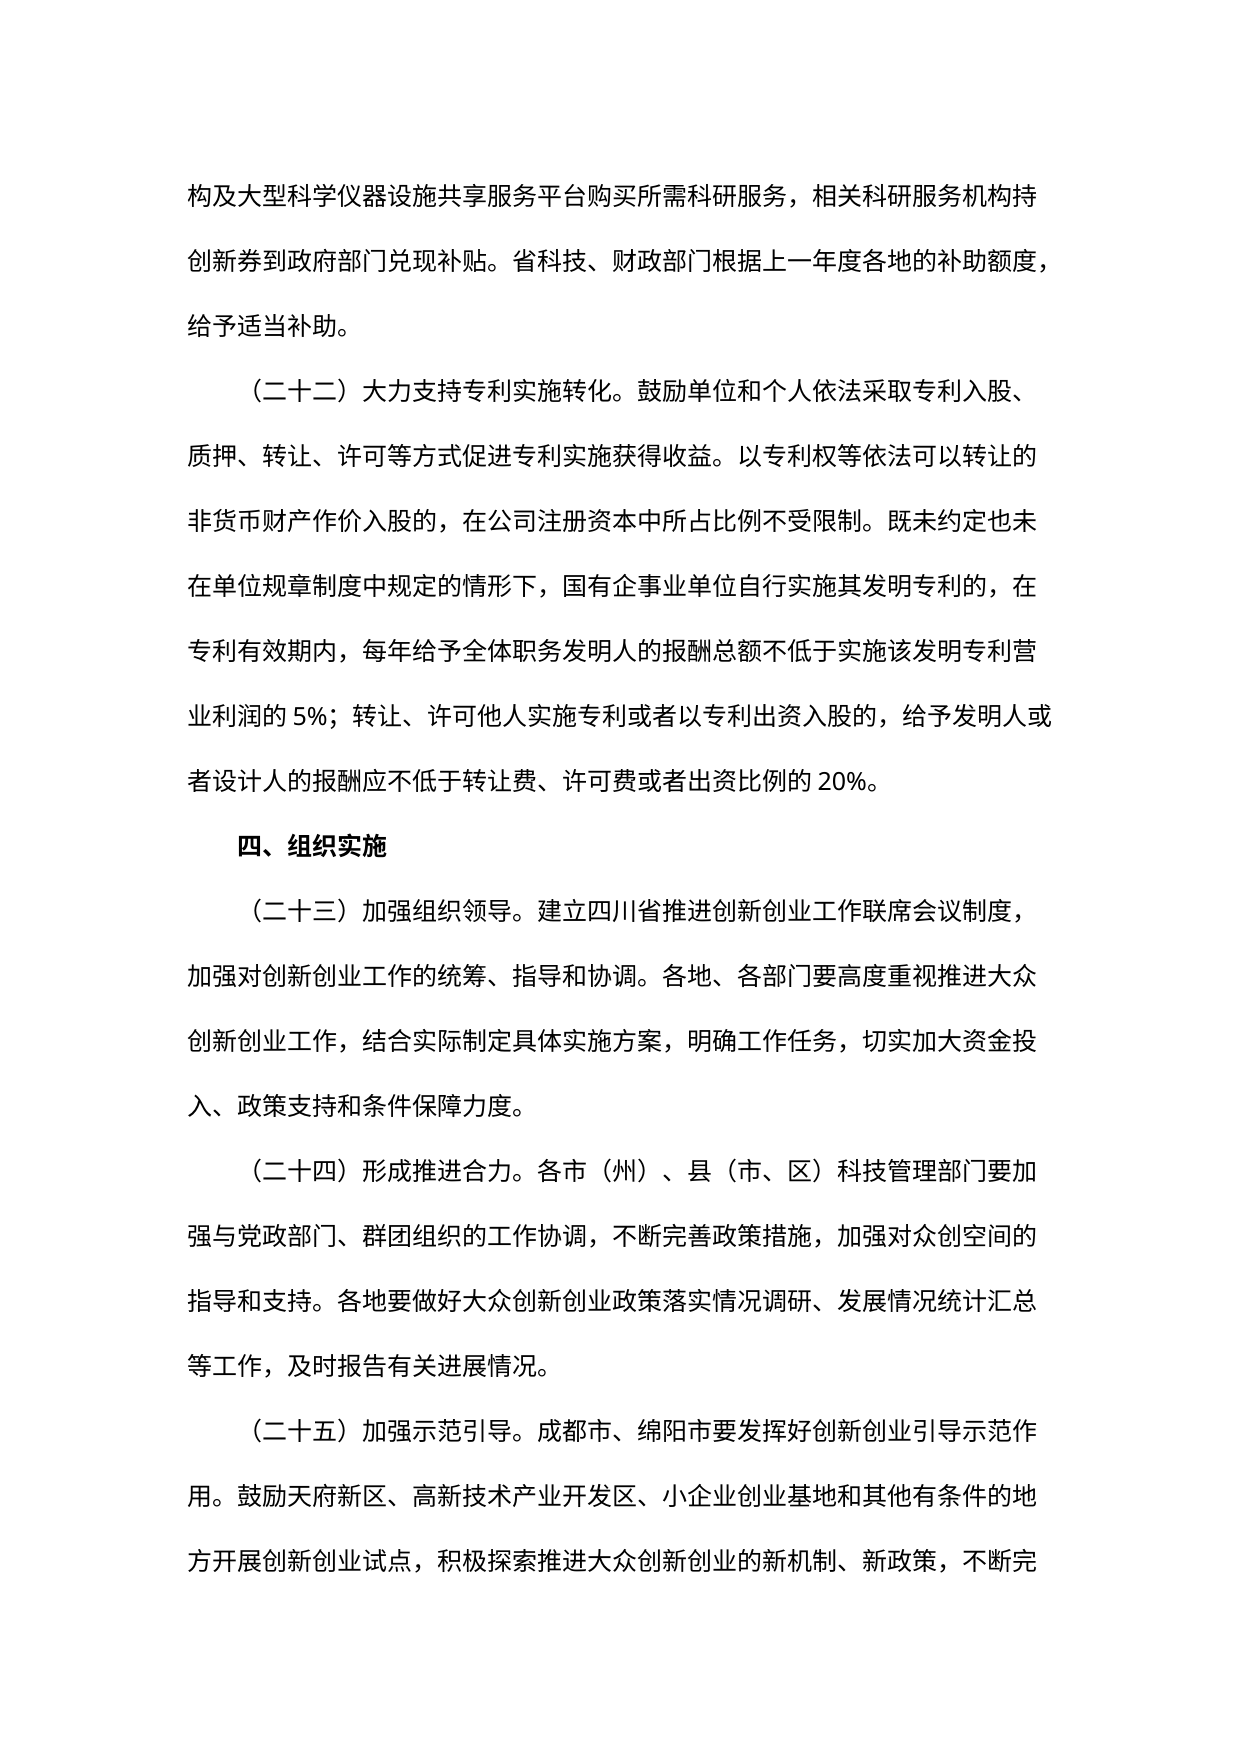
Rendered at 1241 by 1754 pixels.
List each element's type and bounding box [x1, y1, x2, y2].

text [187, 162, 1053, 1592]
